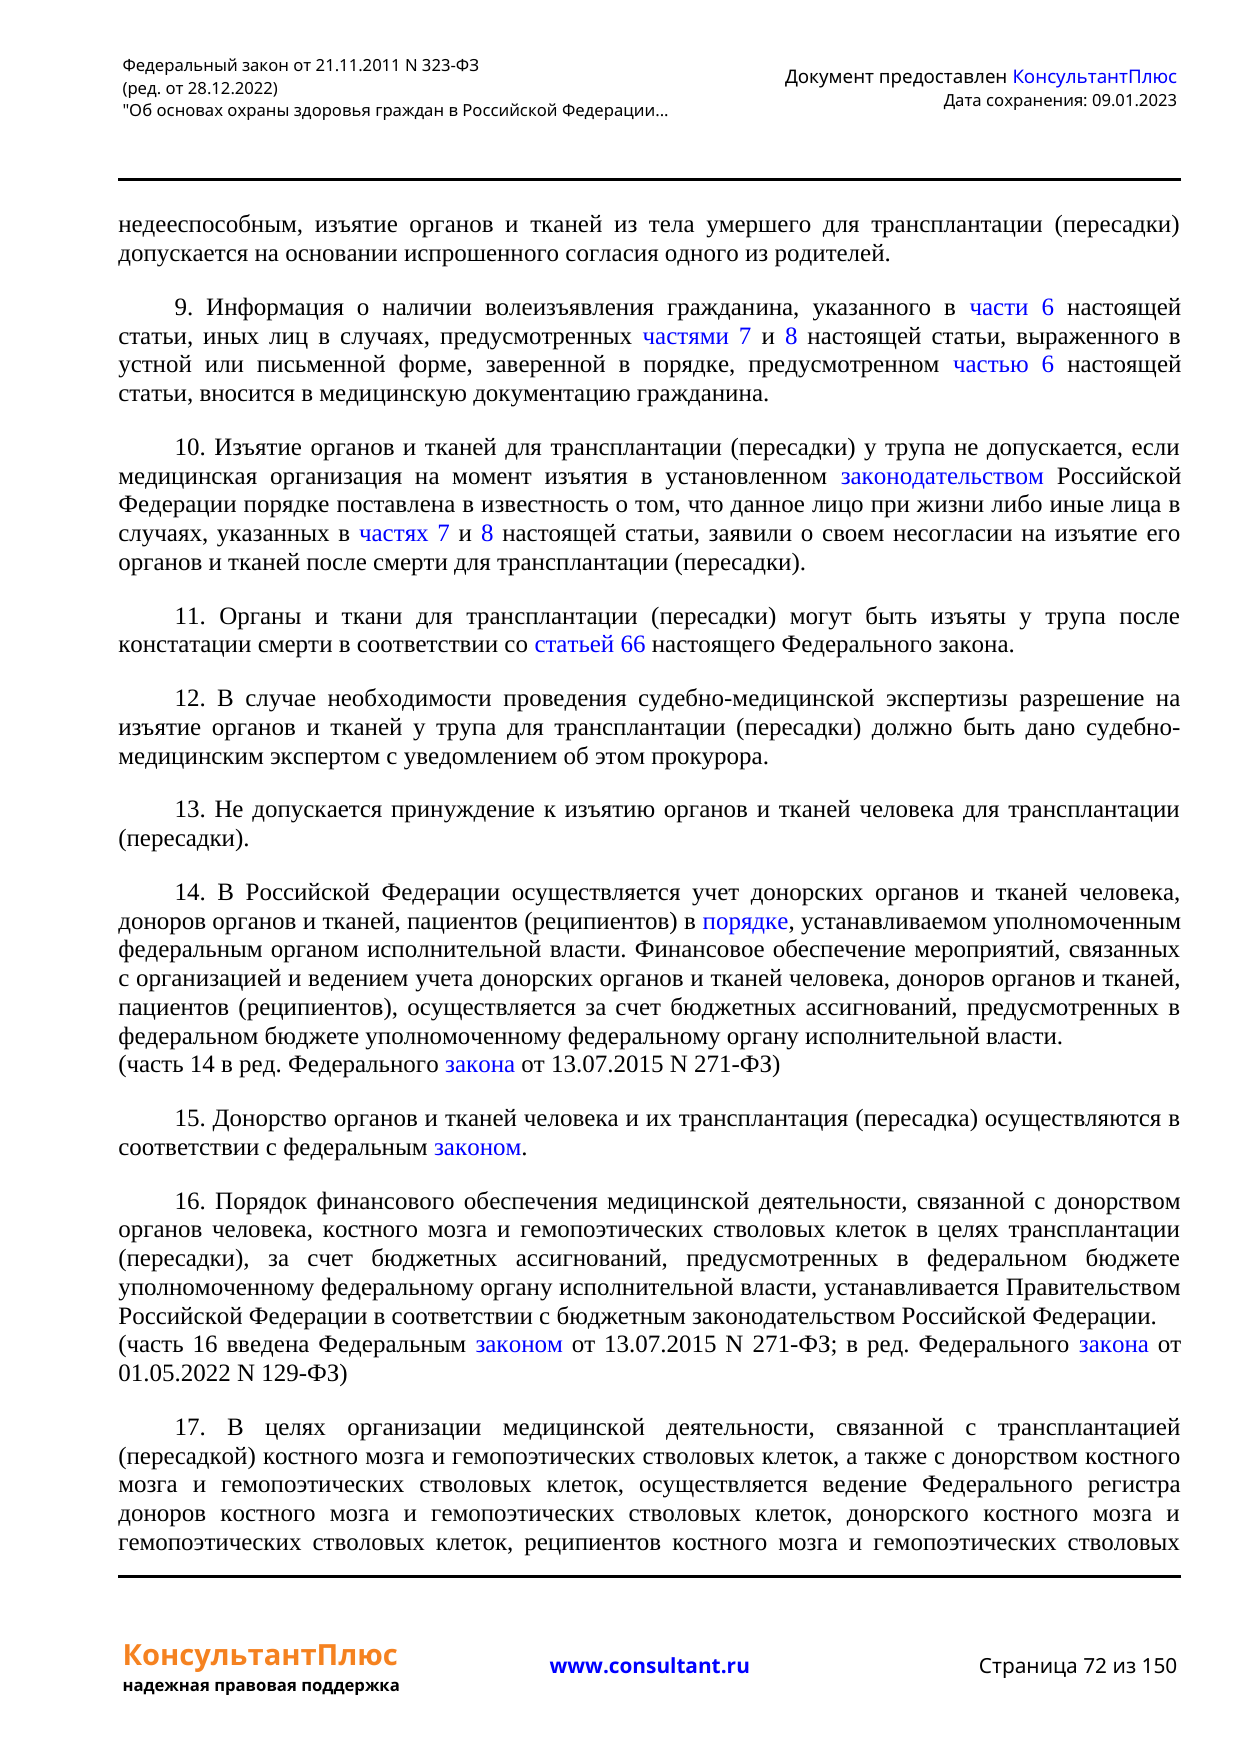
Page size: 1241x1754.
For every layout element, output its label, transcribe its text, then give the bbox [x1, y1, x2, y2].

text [118, 209, 1181, 267]
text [118, 1412, 1181, 1556]
text 10. Изъятие органов и тканей для трансплантации (пересадки) у трупа не допускается, если медицинская организация на момент изъятия в установленном законодательством Российской Федерации порядке поставлена в известность о том, что данное лицо при жизни либо иные лица в случаях, указанных в частях 7 и 8 настоящей статьи, заявили о своем несогласии на изъятие его органов и тканей после смерти для трансплантации (пересадки). [118, 432, 1181, 576]
text 15. Донорство органов и тканей человека и их трансплантация (пересадка) осуществляются в соответствии с федеральным законом. [118, 1103, 1181, 1161]
text 12. В случае необходимости проведения судебно-медицинской экспертизы разрешение на изъятие органов и тканей у трупа для трансплантации (пересадки) должно быть дано судебно-медицинским экспертом с уведомлением об этом прокурора. [118, 683, 1181, 769]
text 11. Органы и ткани для трансплантации (пересадки) могут быть изъяты у трупа после констатации смерти в соответствии со статьей 66 настоящего Федерального закона. [118, 601, 1181, 658]
text (часть 16 введена Федеральным законом от 13.07.2015 N 271-ФЗ; в ред. Федерального закона от 01.05.2022 N 129-ФЗ) [118, 1329, 1181, 1387]
text (часть 14 в ред. Федерального закона от 13.07.2015 N 271-ФЗ) [118, 1049, 1181, 1078]
text 9. Информация о наличии волеизъявления гражданина, указанного в части 6 настоящей статьи, иных лиц в случаях, предусмотренных частями 7 и 8 настоящей статьи, выраженного в устной или письменной форме, заверенной в порядке, предусмотренном частью 6 настоящей статьи, вносится в медицинскую документацию гражданина. [118, 292, 1181, 407]
text 13. Не допускается принуждение к изъятию органов и тканей человека для трансплантации (пересадки). [118, 794, 1181, 852]
text 14. В Российской Федерации осуществляется учет донорских органов и тканей человека, доноров органов и тканей, пациентов (реципиентов) в порядке, устанавливаемом уполномоченным федеральным органом исполнительной власти. Финансовое обеспечение мероприятий, связанных с организацией и ведением учета донорских органов и тканей человека, доноров органов и тканей, пациентов (реципиентов), осуществляется за счет бюджетных ассигнований, предусмотренных в федеральном бюджете уполномоченному федеральному органу исполнительной власти. [118, 877, 1181, 1049]
text 16. Порядок финансового обеспечения медицинской деятельности, связанной с донорством органов человека, костного мозга и гемопоэтических стволовых клеток в целях трансплантации (пересадки), за счет бюджетных ассигнований, предусмотренных в федеральном бюджете уполномоченному федеральному органу исполнительной власти, устанавливается Правительством Российской Федерации в соответствии с бюджетным законодательством Российской Федерации. [118, 1186, 1181, 1329]
